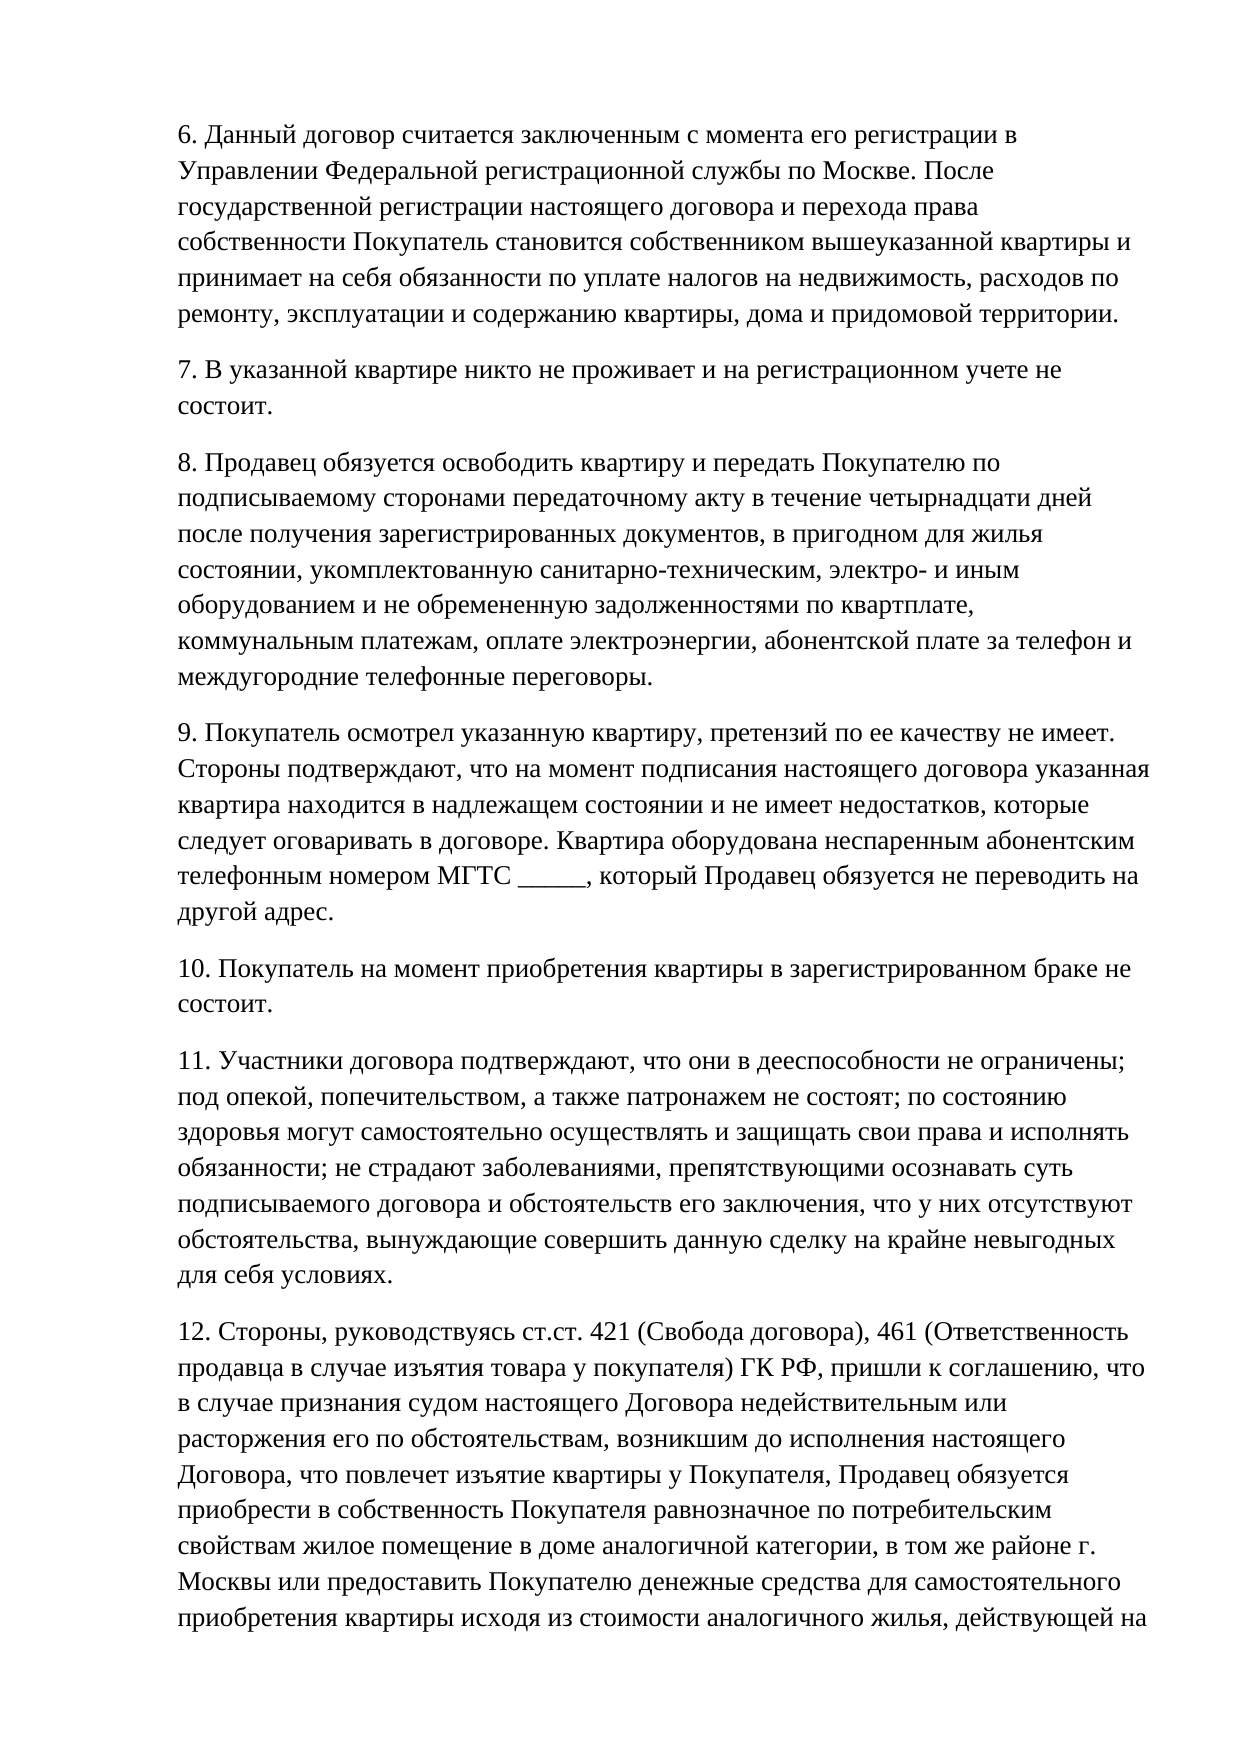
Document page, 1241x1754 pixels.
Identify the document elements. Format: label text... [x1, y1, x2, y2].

text 11. Участники договора подтверждают, что они в дееспособности не ограничены; под опекой, попечительством, а также патронажем не состоят; по состоянию здоровья могут самостоятельно осуществлять и защищать свои права и исполнять обязанности; не страдают заболеваниями, препятствующими осознавать суть подписываемого договора и обстоятельств его заключения, что у них отсутствуют обстоятельства, вынуждающие совершить данную сделку на крайне невыгодных для себя условиях. [177, 1044, 1152, 1289]
text 6. Данный договор считается заключенным с момента его регистрации в Управлении Федеральной регистрационной службы по Москве. После государственной регистрации настоящего договора и перехода права собственности Покупатель становится собственником вышеуказанной квартиры и принимает на себя обязанности по уплате налогов на недвижимость, расходов по ремонту, эксплуатации и содержанию квартиры, дома и придомовой территории. [177, 118, 1152, 328]
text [177, 1315, 1152, 1632]
text 10. Покупатель на момент приобретения квартиры в зарегистрированном браке не состоит. [177, 952, 1152, 1019]
text 8. Продавец обязуется освободить квартиру и передать Покупателю по подписываемому сторонами передаточному акту в течение четырнадцати дней после получения зарегистрированных документов, в пригодном для жилья состоянии, укомплектованную санитарно-техническим, электро- и иным оборудованием и не обремененную задолженностями по квартплате, коммунальным платежам, оплате электроэнергии, абонентской плате за телефон и междугородние телефонные переговоры. [177, 446, 1152, 691]
text 9. Покупатель осмотрел указанную квартиру, претензий по ее качеству не имеет. Стороны подтверждают, что на момент подписания настоящего договора указанная квартира находится в надлежащем состоянии и не имеет недостатков, которые следует оговаривать в договоре. Квартира оборудована неспаренным абонентским телефонным номером МГТС _____, который Продавец обязуется не переводить на другой адрес. [177, 717, 1152, 926]
text 7. В указанной квартире никто не проживает и на регистрационном учете не состоит. [177, 353, 1152, 420]
